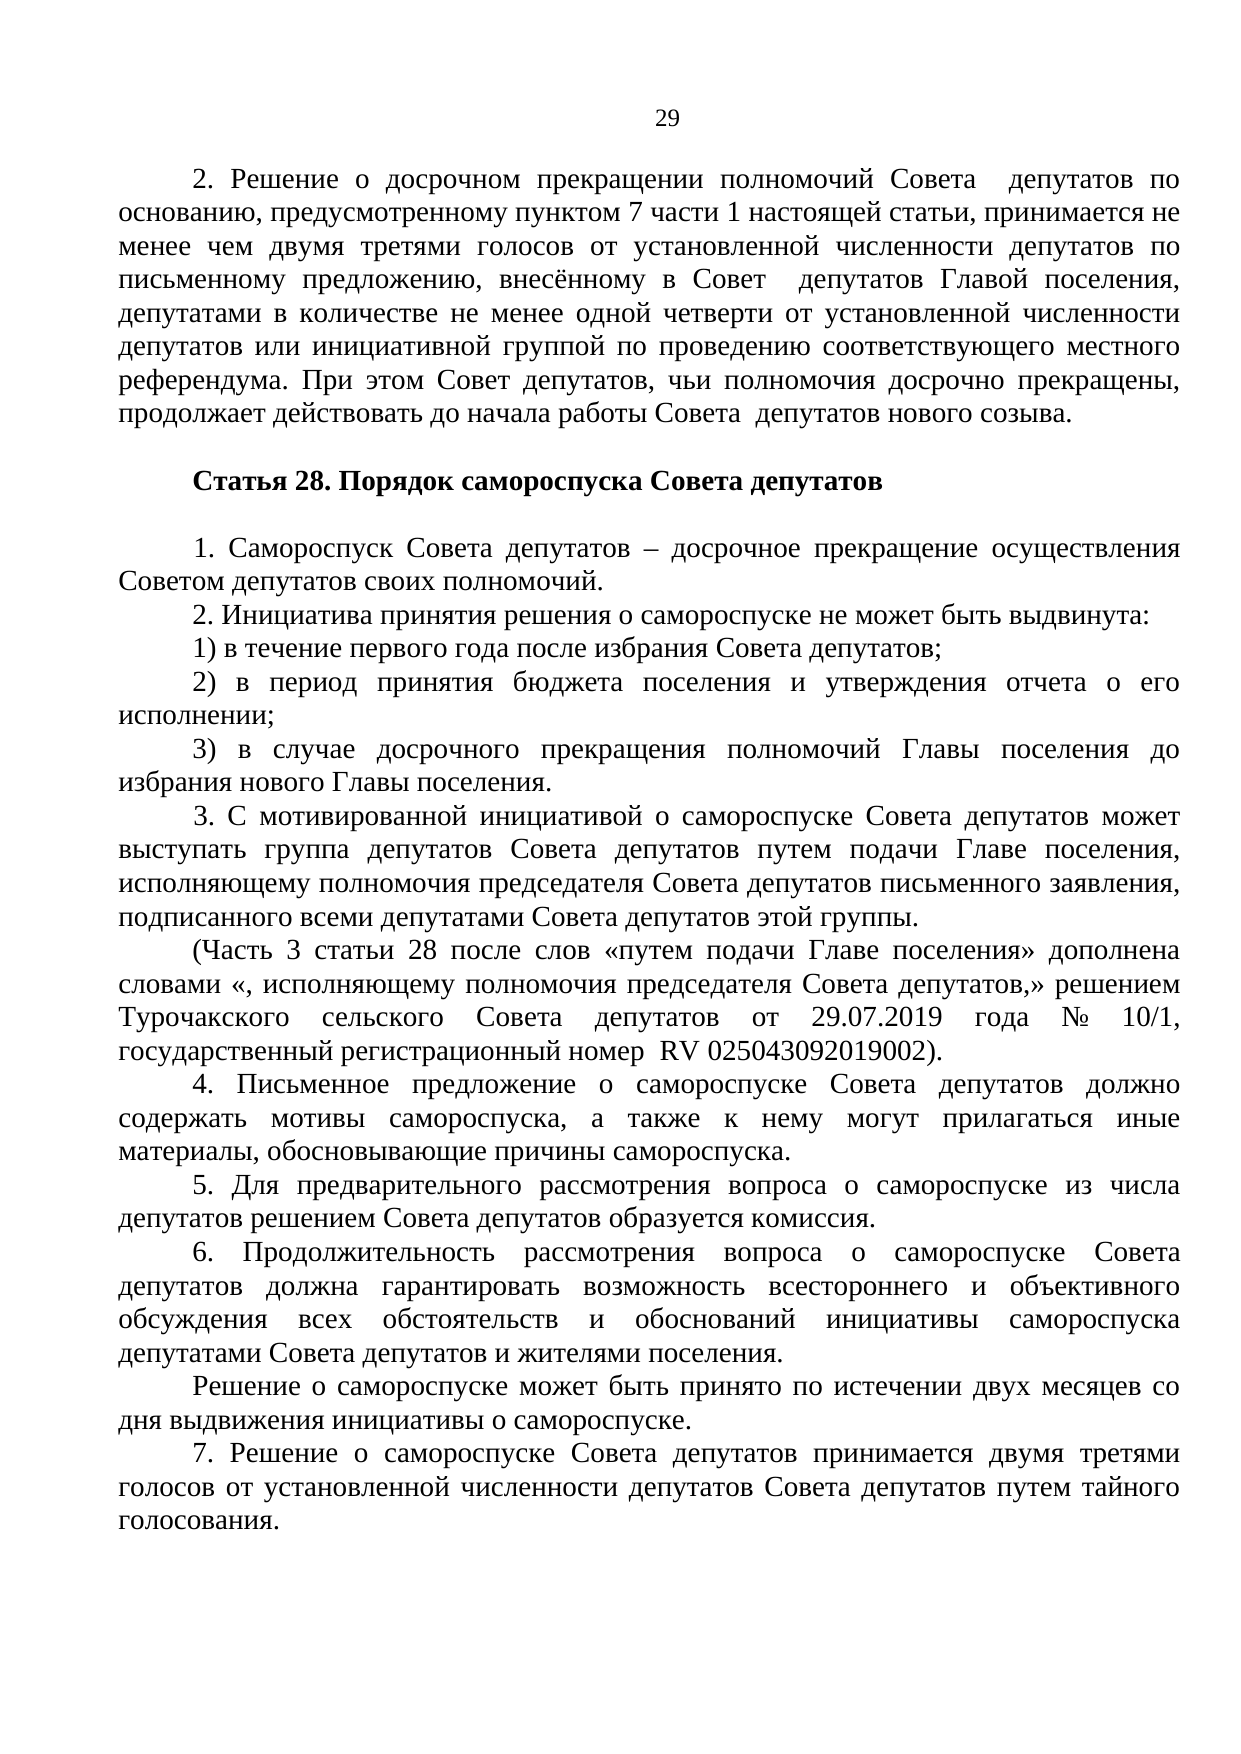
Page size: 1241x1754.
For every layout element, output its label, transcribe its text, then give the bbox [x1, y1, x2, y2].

text 2. Решение о досрочном прекращении полномочий Совета депутатов по основанию, предусмотренному пунктом 7 части 1 настоящей статьи, принимается не менее чем двумя третями голосов от установленной численности депутатов по письменному предложению, внесённому в Совет депутатов Главой поселения, депутатами в количестве не менее одной четверти от установленной численности депутатов или инициативной группой по проведению соответствующего местного референдума. При этом Совет депутатов, чьи полномочия досрочно прекращены, продолжает действовать до начала работы Совета депутатов нового созыва. [118, 161, 1181, 429]
text 1) в течение первого года после избрания Совета депутатов; [118, 630, 1181, 664]
text (Часть 3 статьи 28 после слов «путем подачи Главе поселения» дополнена словами «, исполняющему полномочия председателя Совета депутатов,» решением Турочакского сельского Совета депутатов от 29.07.2019 года № 10/1, государственный регистрационный номер RV 025043092019002). [118, 932, 1181, 1066]
text 4. Письменное предложение о самороспуске Совета депутатов должно содержать мотивы самороспуска, а также к нему могут прилагаться иные материалы, обосновывающие причины самороспуска. [118, 1066, 1181, 1167]
text 5. Для предварительного рассмотрения вопроса о самороспуске из числа депутатов решением Совета депутатов образуется комиссия. [118, 1167, 1181, 1234]
text 1. Самороспуск Совета депутатов – досрочное прекращение осуществления Советом депутатов своих полномочий. [118, 530, 1181, 597]
text 7. Решение о самороспуске Совета депутатов принимается двумя третями голосов от установленной численности депутатов Совета депутатов путем тайного голосования. [118, 1435, 1181, 1536]
text Статья 28. Порядок самороспуска Совета депутатов [118, 463, 1181, 496]
text 2) в период принятия бюджета поселения и утверждения отчета о его исполнении; [118, 664, 1181, 731]
text Решение о самороспуске может быть принято по истечении двух месяцев со дня выдвижения инициативы о самороспуске. [118, 1368, 1181, 1435]
text 2. Инициатива принятия решения о самороспуске не может быть выдвинута: [118, 597, 1181, 630]
text 3. С мотивированной инициативой о самороспуске Совета депутатов может выступать группа депутатов Совета депутатов путем подачи Главе поселения, исполняющему полномочия председателя Совета депутатов письменного заявления, подписанного всеми депутатами Совета депутатов этой группы. [118, 798, 1181, 932]
text 6. Продолжительность рассмотрения вопроса о самороспуске Совета депутатов должна гарантировать возможность всестороннего и объективного обсуждения всех обстоятельств и обоснований инициативы самороспуска депутатами Совета депутатов и жителями поселения. [118, 1234, 1181, 1368]
text 3) в случае досрочного прекращения полномочий Главы поселения до избрания нового Главы поселения. [118, 731, 1181, 798]
